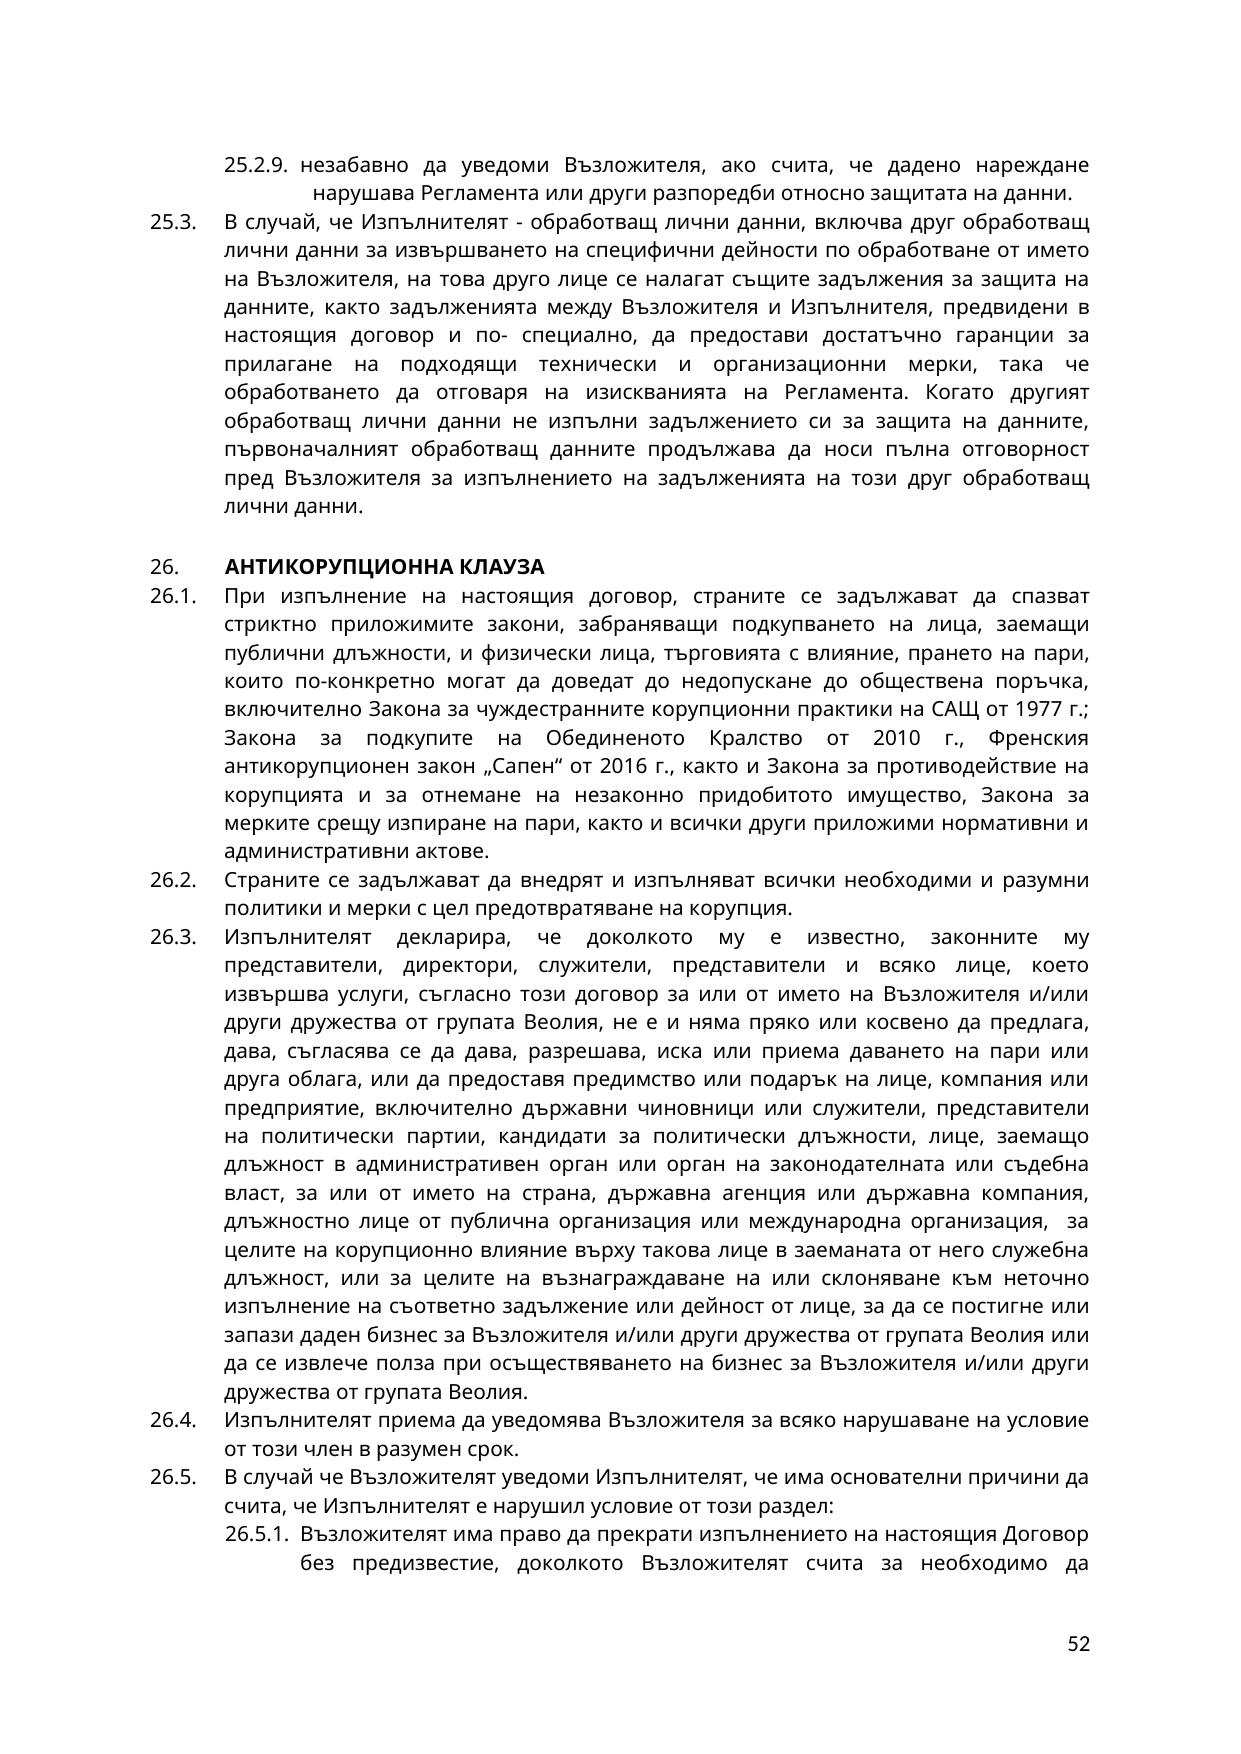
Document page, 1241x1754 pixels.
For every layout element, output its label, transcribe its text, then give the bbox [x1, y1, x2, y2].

list Страните се задължават да внедрят и изпълняват всички необходими и разумни политики и мерки с цел предотвратяване на корупция. [150, 865, 1090, 922]
list В случай че Възложителят уведоми Изпълнителят, че има основателни причини да счита, че Изпълнителят е нарушил условие от този раздел: [150, 1462, 1090, 1519]
list АНТИКОРУПЦИОННА КЛАУЗА [150, 552, 1090, 581]
list В случай, че Изпълнителят - обработващ лични данни, включва друг обработващ лични данни за извършването на специфични дейности по обработване от името на Възложителя, на това друго лице се налагат същите задължения за защита на данните, както задълженията между Възложителя и Изпълнителя, предвидени в настоящия договор и по- специално, да предостави достатъчно гаранции за прилагане на подходящи технически и организационни мерки, така че обработването да отговаря на изискванията на Регламента. Когато другият обработващ лични данни не изпълни задължението си за защита на данните, първоначалният обработващ данните продължава да носи пълна отговорност пред Възложителя за изпълнението на задълженията на този друг обработващ лични данни. [150, 207, 1090, 520]
list При изпълнение на настоящия договор, страните се задължават да спазват стриктно приложимите закони, забраняващи подкупването на лица, заемащи публични длъжности, и физически лица, търговията с влияние, прането на пари, които по-конкретно могат да доведат до недопускане до обществена поръчка, включително Закона за чуждестранните корупционни практики на САЩ от 1977 г.; Закона за подкупите на Обединеното Кралство от 2010 г., Френския антикорупционен закон „Сапен“ от 2016 г., както и Закона за противодействие на корупцията и за отнемане на незаконно придобитото имущество, Закона за мерките срещу изпиране на пари, както и всички други приложими нормативни и административни актове. [150, 581, 1090, 865]
list незабавно да уведоми Възложителя, ако счита, че дадено нареждане нарушава Регламента или други разпоредби относно защитата на данни. [224, 150, 1090, 207]
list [225, 1519, 1090, 1576]
list Изпълнителят приема да уведомява Възложителя за всяко нарушаване на условие от този член в разумен срок. [150, 1405, 1090, 1462]
list Изпълнителят декларира, че доколкото му е известно, законните му представители, директори, служители, представители и всяко лице, което извършва услуги, съгласно този договор за или от името на Възложителя и/или други дружества от групата Веолия, не е и няма пряко или косвено да предлага, дава, съгласява се да дава, разрешава, иска или приема даването на пари или друга облага, или да предоставя предимство или подарък на лице, компания или предприятие, включително държавни чиновници или служители, представители на политически партии, кандидати за политически длъжности, лице, заемащо длъжност в административен орган или орган на законодателната или съдебна власт, за или от името на страна, държавна агенция или държавна компания, длъжностно лице от публична организация или международна организация, за целите на корупционно влияние върху такова лице в заеманата от него служебна длъжност, или за целите на възнаграждаване на или склоняване към неточно изпълнение на съответно задължение или дейност от лице, за да се постигне или запази даден бизнес за Възложителя и/или други дружества от групата Веолия или да се извлече полза при осъществяването на бизнес за Възложителя и/или други дружества от групата Веолия. [150, 922, 1090, 1405]
